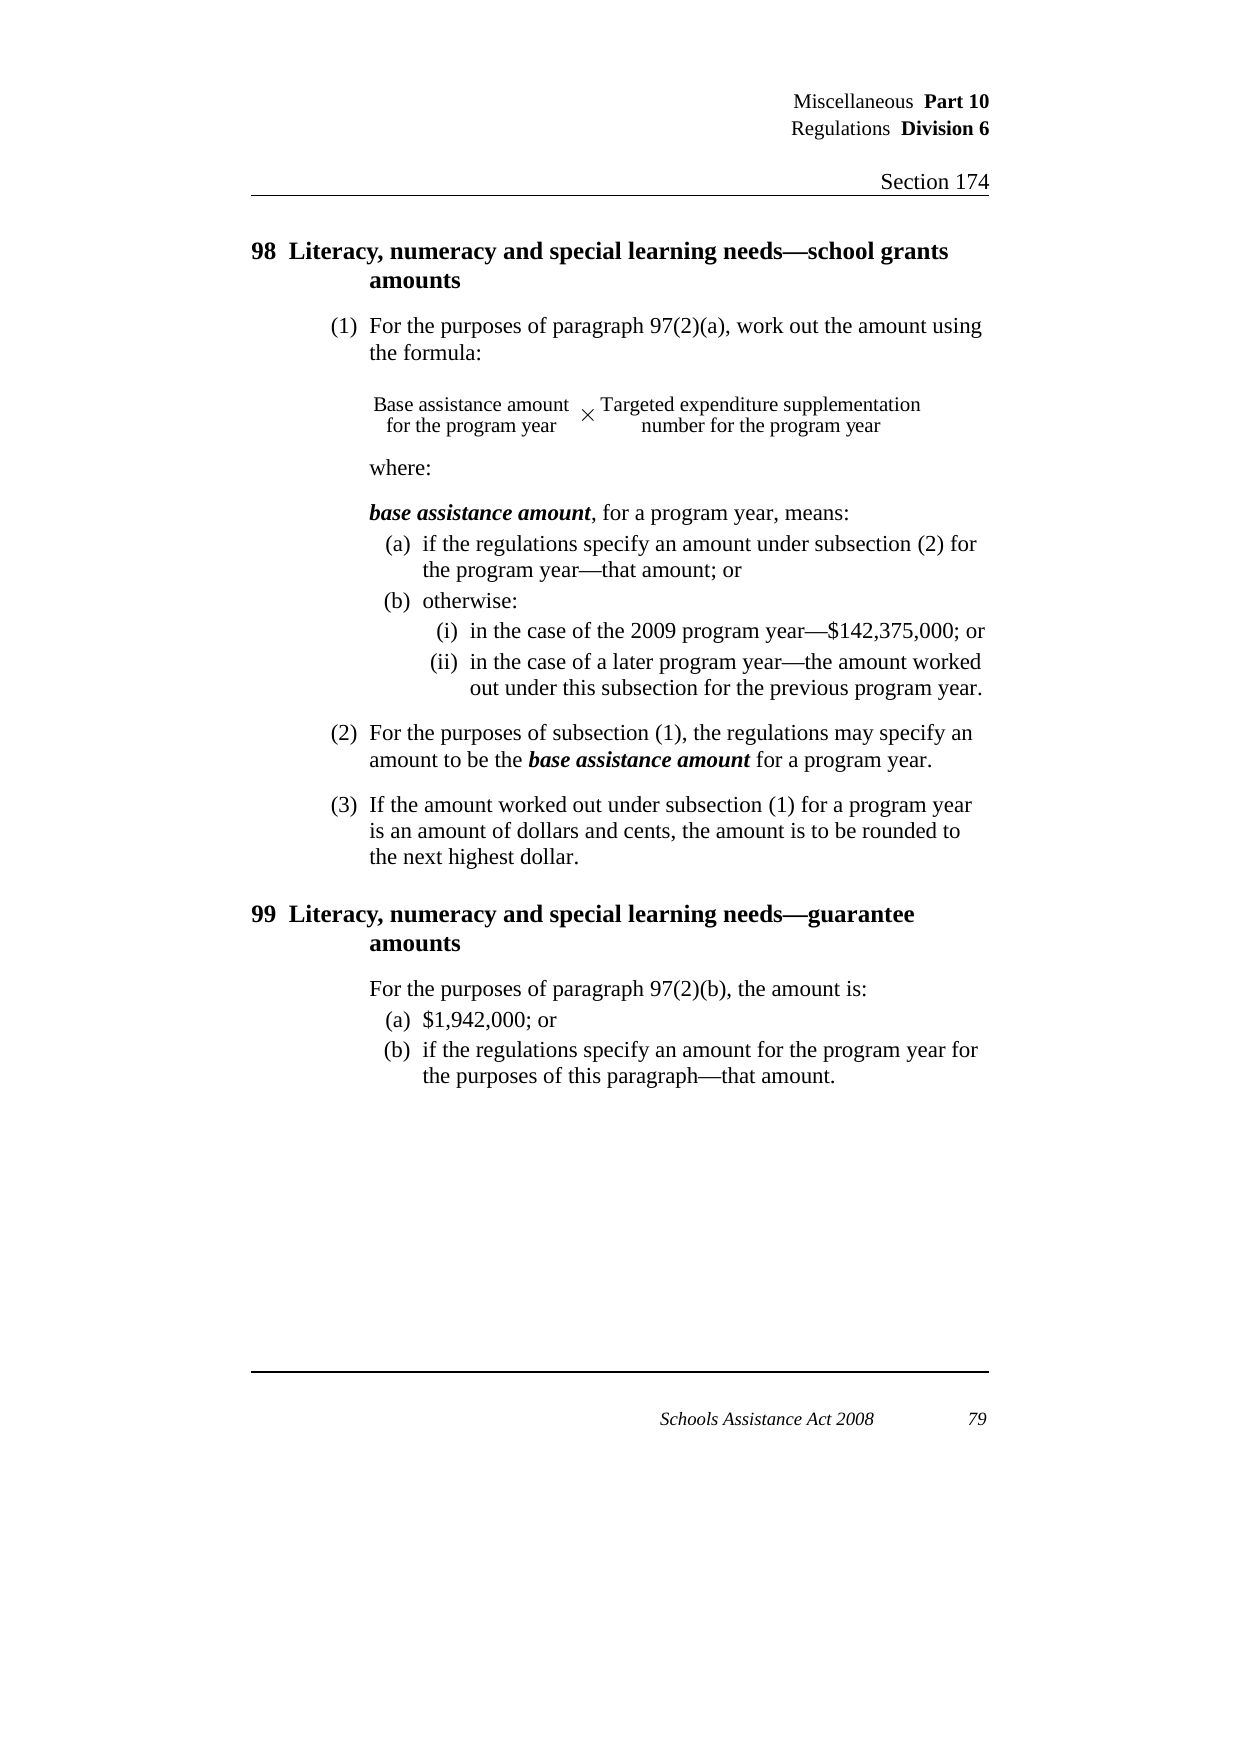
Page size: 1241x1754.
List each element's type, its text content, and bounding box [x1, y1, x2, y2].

text 98 Literacy, numeracy and special learning needs—school grants amounts [251, 236, 989, 294]
text (i) in the case of the 2009 program year—$142,375,000; or [251, 617, 989, 644]
text (a) if the regulations specify an amount under subsection (2) for the program year—that amount; or [251, 530, 989, 583]
text For the purposes of paragraph 97(2)(b), the amount is: [251, 975, 989, 1002]
text (3) If the amount worked out under subsection (1) for a program year is an amount of dollars and cents, the amount is to be rounded to the next highest dollar. [251, 791, 989, 870]
text base assistance amount, for a program year, means: [369, 499, 989, 526]
text (b) otherwise: [251, 587, 989, 613]
text (2) For the purposes of subsection (1), the regulations may specify an amount to be the base assistance amount for a program year. [251, 719, 989, 772]
text 99 Literacy, numeracy and special learning needs—guarantee amounts [251, 899, 989, 956]
text (a) $1,942,000; or [251, 1006, 989, 1032]
text (b) if the regulations specify an amount for the program year for the purposes of this paragraph—that amount. [251, 1036, 989, 1089]
text (ii) in the case of a later program year—the amount worked out under this subsection for the previous program year. [251, 648, 989, 701]
text where: [369, 454, 989, 481]
text (1) For the purposes of paragraph 97(2)(a), work out the amount using the formula: [251, 312, 989, 365]
